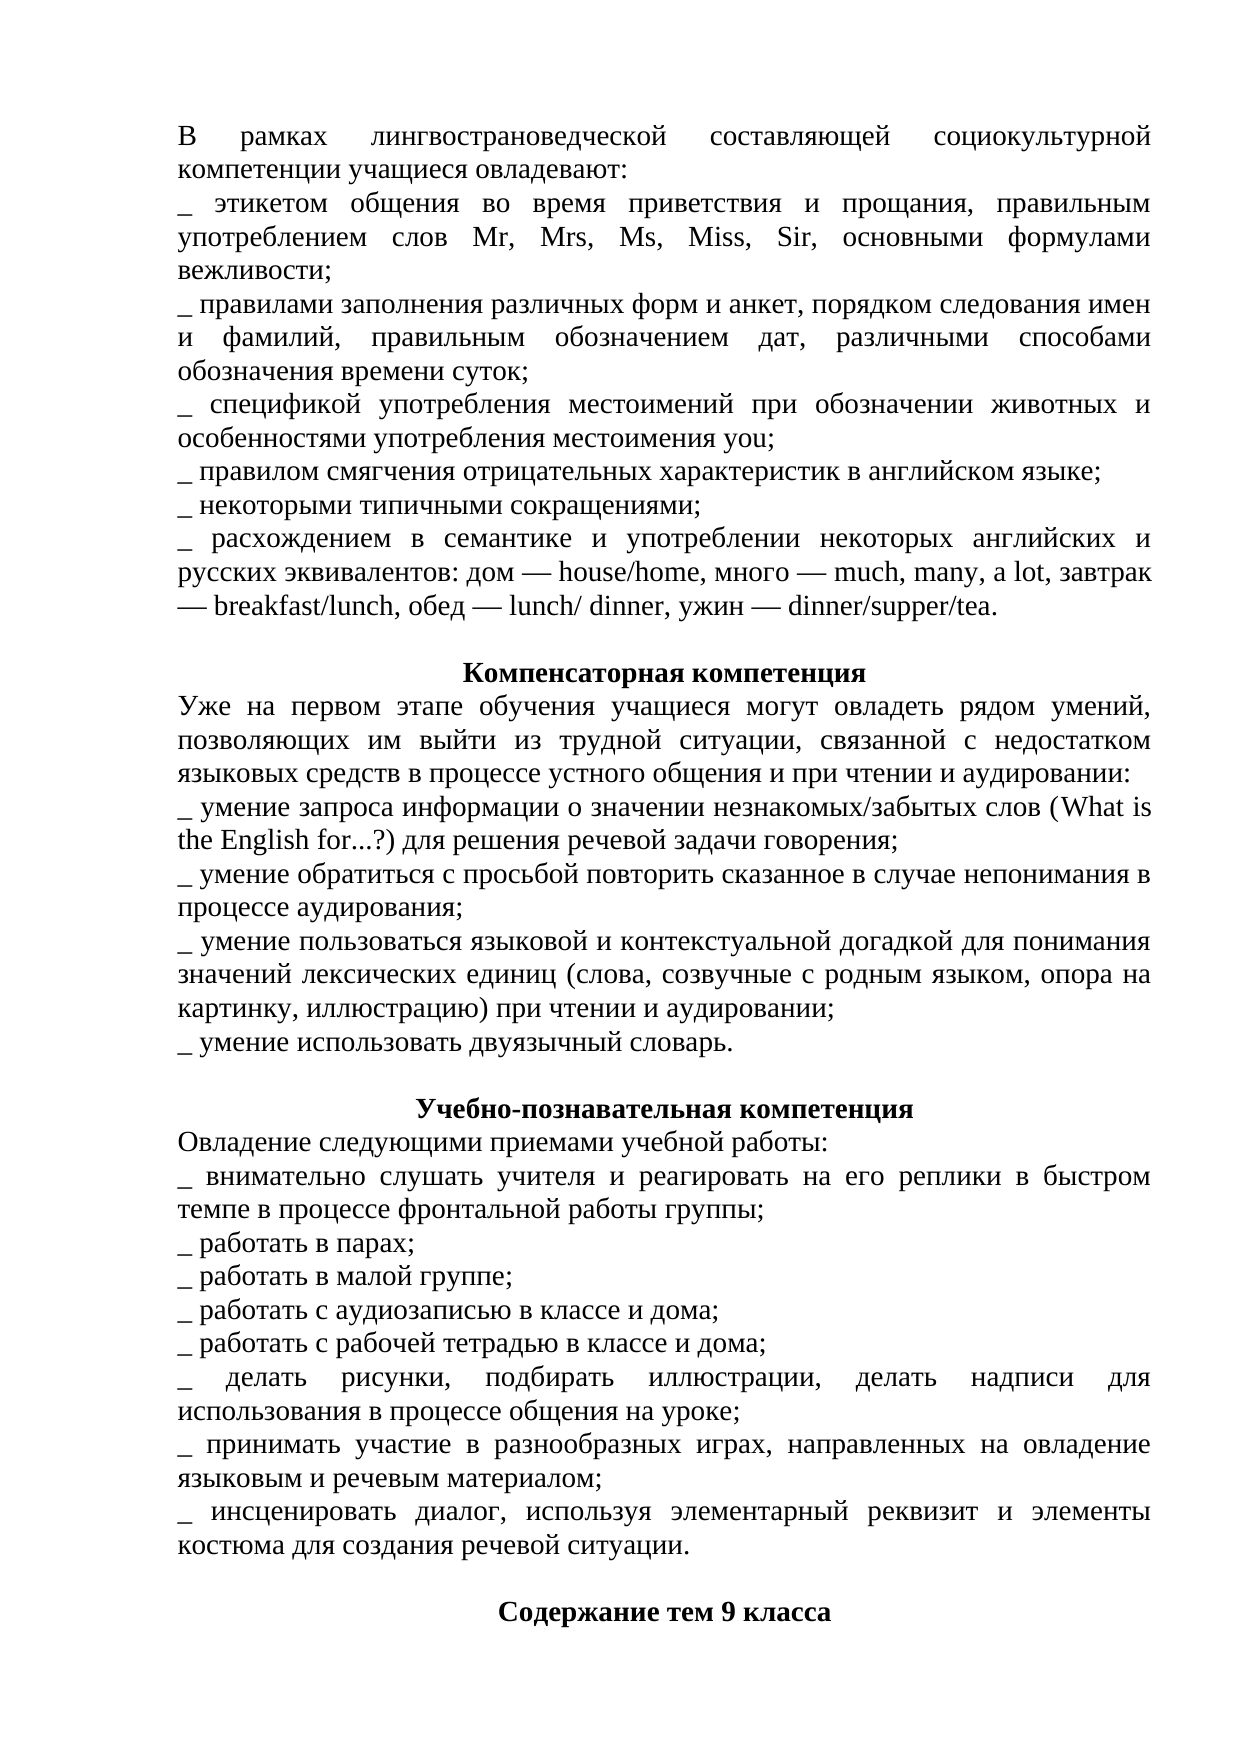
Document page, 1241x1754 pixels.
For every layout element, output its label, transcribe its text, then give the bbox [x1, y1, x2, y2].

text _ инсценировать диалог, используя элементарный реквизит и элементы костюма для создания речевой ситуации. [177, 1493, 1152, 1560]
text _ спецификой употребления местоимений при обозначении животных и особенностями употребления местоимения you; [177, 386, 1152, 453]
text _ работать с рабочей тетрадью в классе и дома; [177, 1326, 1152, 1359]
text _ работать с аудиозаписью в классе и дома; [177, 1292, 1152, 1326]
text Овладение следующими приемами учебной работы: [177, 1124, 1152, 1158]
text _ умение запроса информации о значении незнакомых/забытых слов (What is the English for...?) для решения речевой задачи говорения; [177, 789, 1152, 856]
text _ работать в парах; [177, 1225, 1152, 1258]
text Учебно-познавательная компетенция [177, 1091, 1152, 1124]
text _ делать рисунки, подбирать иллюстрации, делать надписи для использования в процессе общения на уроке; [177, 1359, 1152, 1426]
text Уже на первом этапе обучения учащиеся могут овладеть рядом умений, позволяющих им выйти из трудной ситуации, связанной с недостатком языковых средств в процессе устного общения и при чтении и аудировании: [177, 688, 1152, 789]
text _ расхождением в семантике и употреблении некоторых английских и русских эквивалентов: дом — house/home, много — much, many, a lot, завтрак — breakfast/lunch, обед — lunch/ dinner, ужин — dinner/supper/tea. [177, 521, 1152, 621]
text В рамках лингвострановедческой составляющей социокультурной компетенции учащиеся овладевают: [177, 118, 1152, 185]
text _ внимательно слушать учителя и реагировать на его реплики в быстром темпе в процессе фронтальной работы группы; [177, 1158, 1152, 1225]
text _ принимать участие в разнообразных играх, направленных на овладение языковым и речевым материалом; [177, 1426, 1152, 1493]
text _ некоторыми типичными сокращениями; [177, 487, 1152, 521]
text _ умение пользоваться языковой и контекстуальной догадкой для понимания значений лексических единиц (слова, созвучные с родным языком, опора на картинку, иллюстрацию) при чтении и аудировании; [177, 923, 1152, 1024]
text _ умение обратиться с просьбой повторить сказанное в случае непонимания в процессе аудирования; [177, 856, 1152, 923]
text _ правилом смягчения отрицательных характеристик в английском языке; [177, 453, 1152, 487]
text Компенсаторная компетенция [177, 655, 1152, 688]
text _ этикетом общения во время приветствия и прощания, правильным употреблением слов Mr, Mrs, Ms, Miss, Sir, основными формулами вежливости; [177, 185, 1152, 286]
text _ работать в малой группе; [177, 1258, 1152, 1292]
text _ умение использовать двуязычный словарь. [177, 1024, 1152, 1057]
text Содержание тем 9 класса [177, 1594, 1152, 1627]
text _ правилами заполнения различных форм и анкет, порядком следования имен и фамилий, правильным обозначением дат, различными способами обозначения времени суток; [177, 286, 1152, 386]
